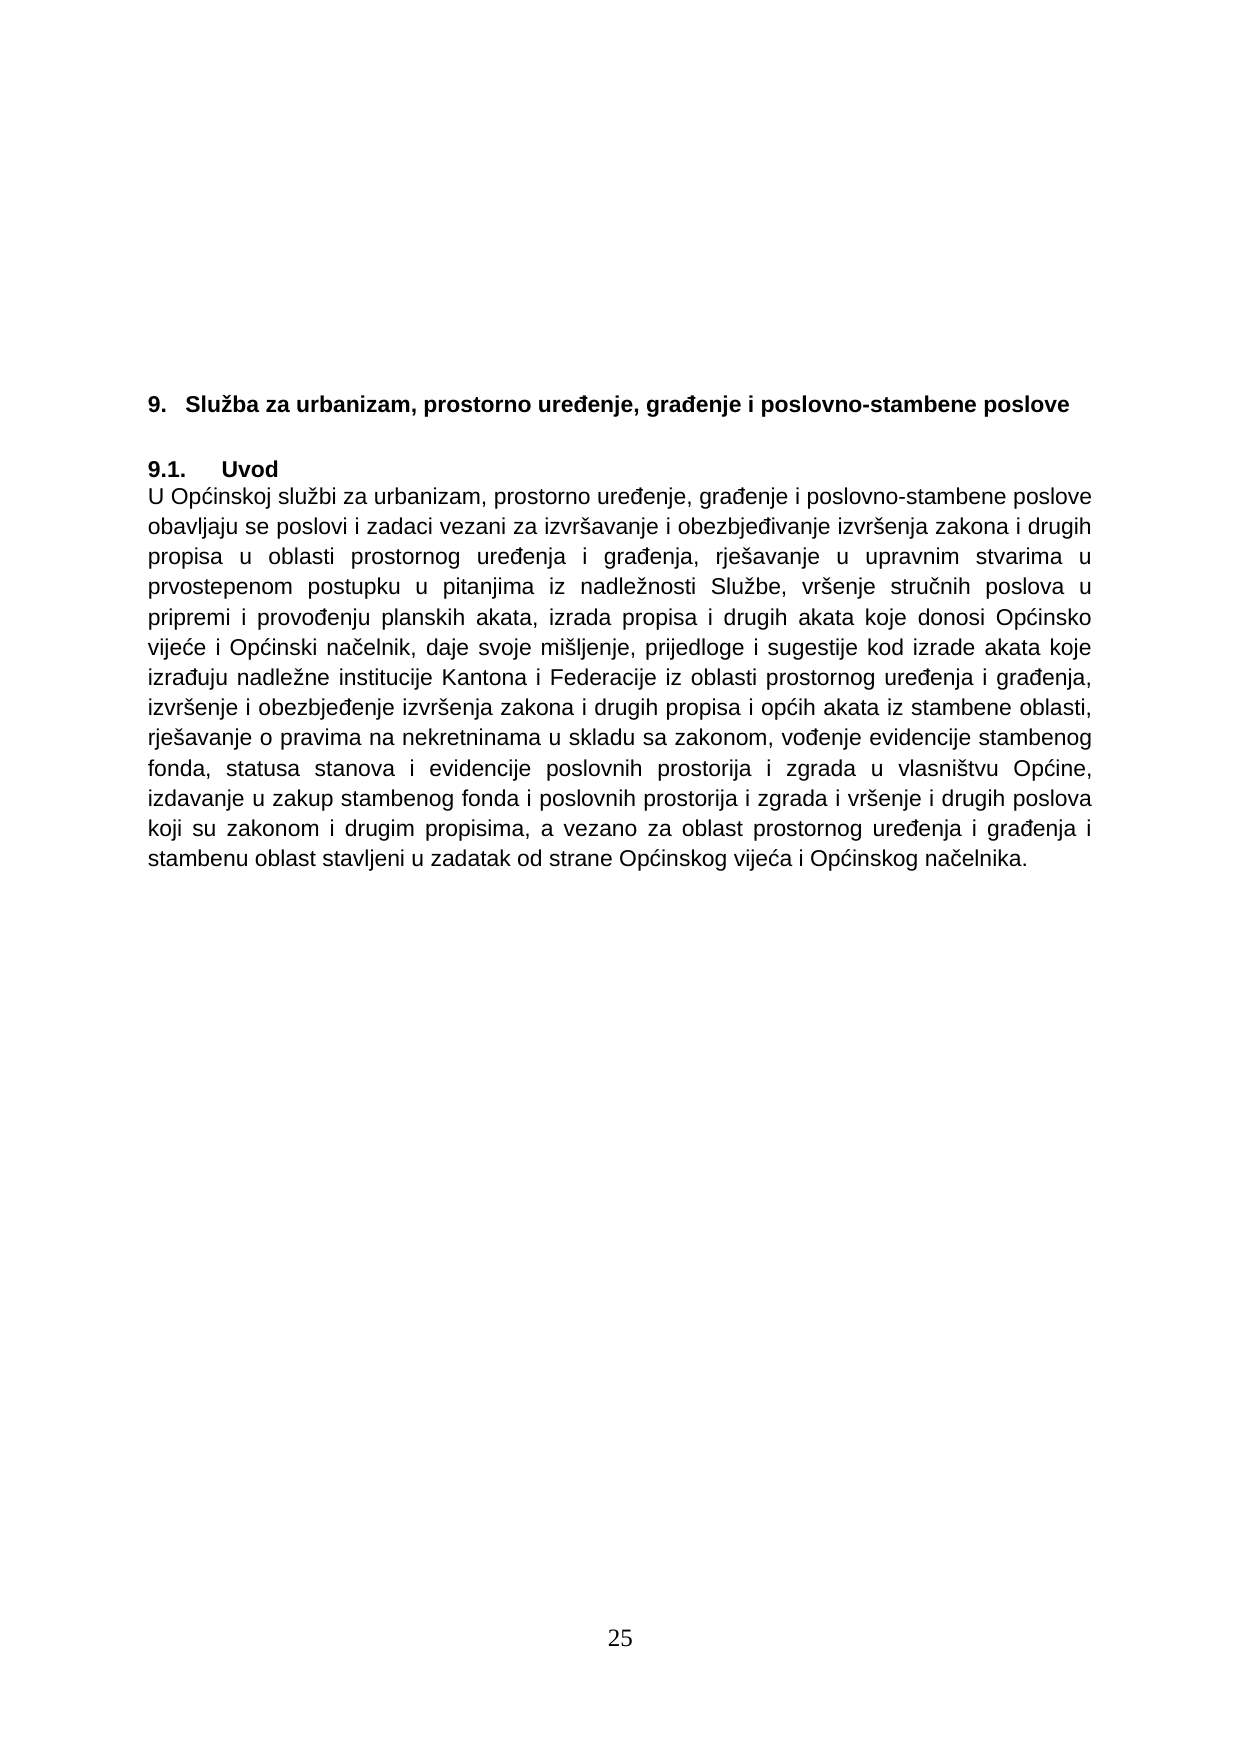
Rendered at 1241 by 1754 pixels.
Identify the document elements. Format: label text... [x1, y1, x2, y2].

list Uvod [148, 456, 1093, 483]
text U Općinskoj službi za urbanizam, prostorno uređenje, građenje i poslovno-stambene poslove obavljaju se poslovi i zadaci vezani za izvršavanje i obezbjeđivanje izvršenja zakona i drugih propisa u oblasti prostornog uređenja i građenja, rješavanje u upravnim stvarima u prvostepenom postupku u pitanjima iz nadležnosti Službe, vršenje stručnih poslova u pripremi i provođenju planskih akata, izrada propisa i drugih akata koje donosi Općinsko vijeće i Općinski načelnik, daje svoje mišljenje, prijedloge i sugestije kod izrade akata koje izrađuju nadležne institucije Kantona i Federacije iz oblasti prostornog uređenja i građenja, izvršenje i obezbjeđenje izvršenja zakona i drugih propisa i općih akata iz stambene oblasti, rješavanje o pravima na nekretninama u skladu sa zakonom, vođenje evidencije stambenog fonda, statusa stanova i evidencije poslovnih prostorija i zgrada u vlasništvu Općine, izdavanje u zakup stambenog fonda i poslovnih prostorija i zgrada i vršenje i drugih poslova koji su zakonom i drugim propisima, a vezano za oblast prostornog uređenja i građenja i stambenu oblast stavljeni u zadatak od strane Općinskog vijeća i Općinskog načelnika. [148, 483, 1093, 871]
list Služba za urbanizam, prostorno uređenje, građenje i poslovno-stambene poslove [148, 391, 1093, 417]
